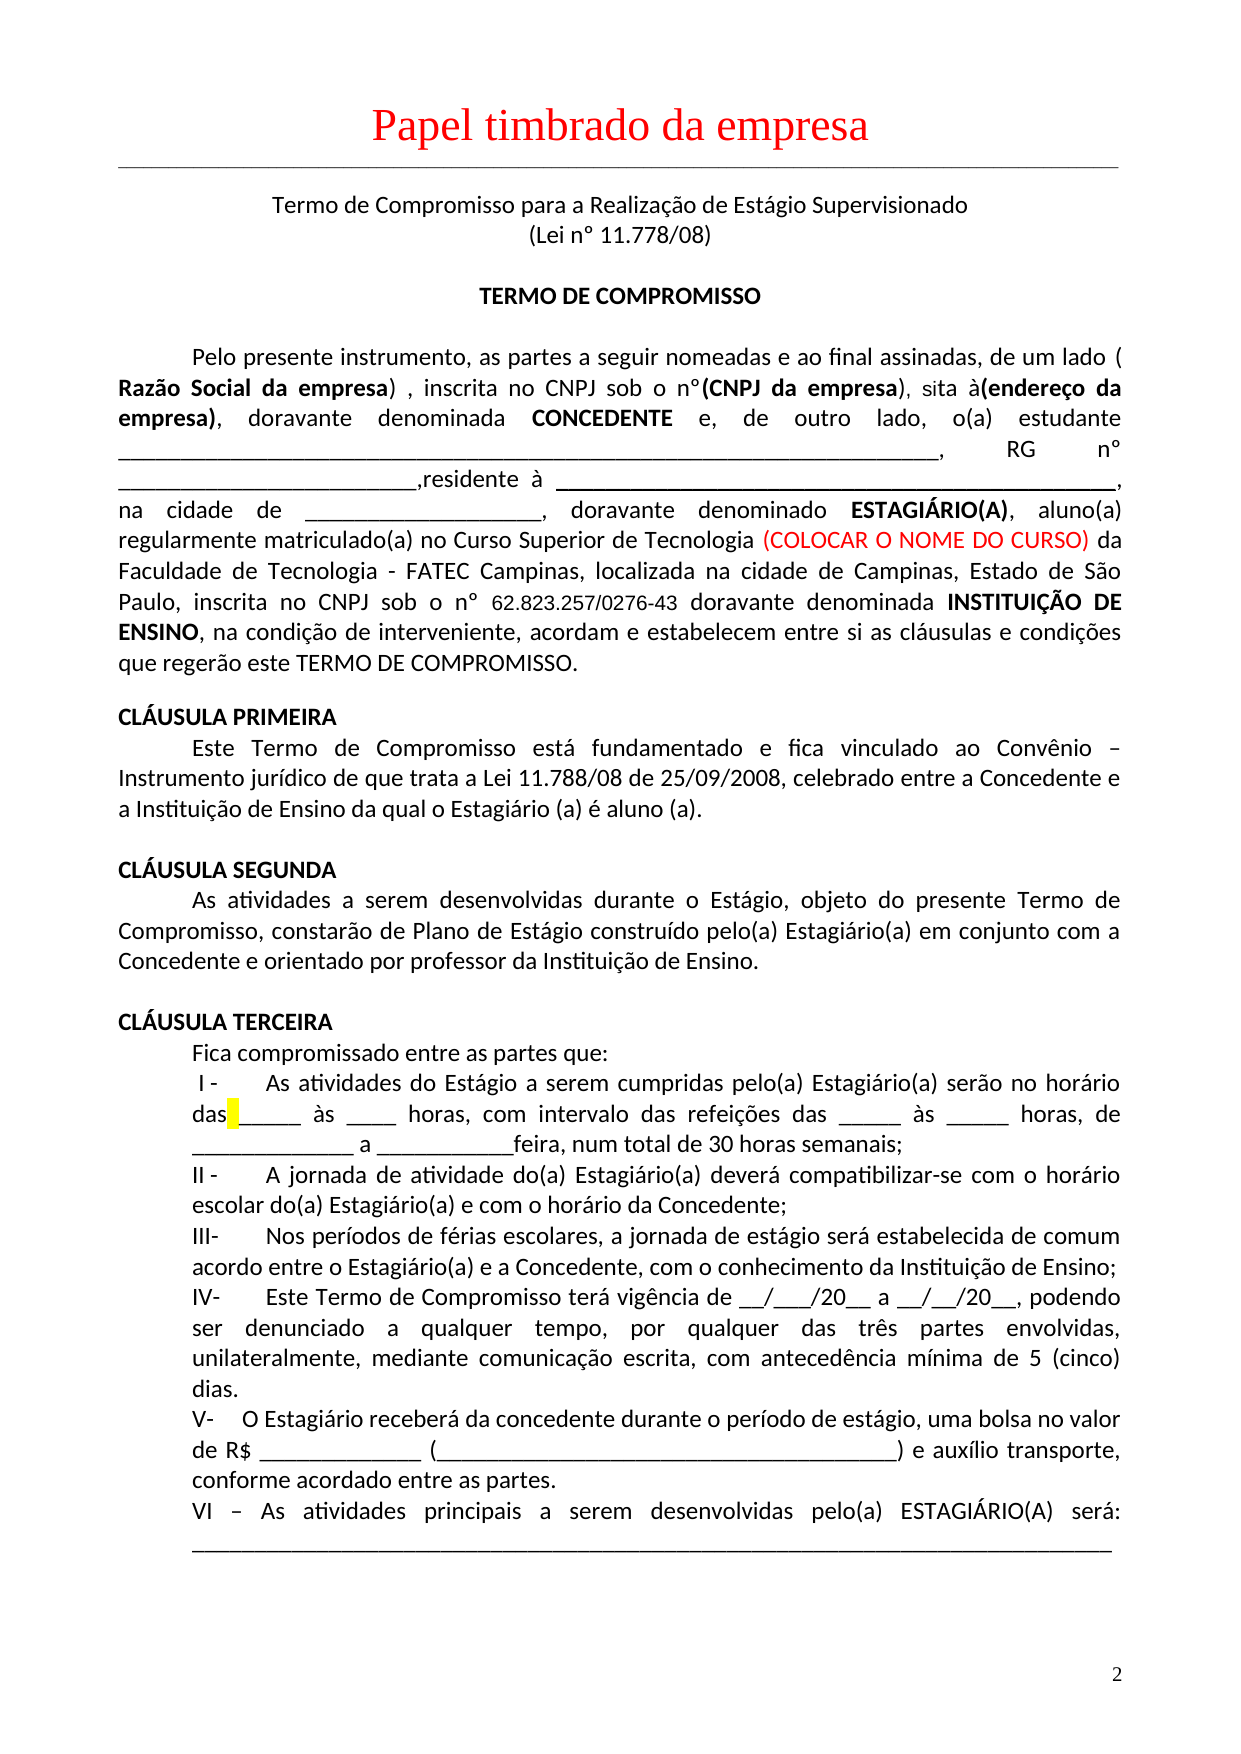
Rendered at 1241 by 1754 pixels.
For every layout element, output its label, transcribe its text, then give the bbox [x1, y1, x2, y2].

text CLÁUSULA TERCEIRA [118, 1007, 1122, 1037]
text CLÁUSULA SEGUNDA [118, 854, 1122, 884]
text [192, 1495, 1122, 1556]
text Pelo presente instrumento, as partes a seguir nomeadas e ao final assinadas, de um lado ( Razão Social da empresa) , inscrita no CNPJ sob o nº(CNPJ da empresa), sita à(endereço da empresa), doravante denominada CONCEDENTE e, de outro lado, o(a) estudante __________________________________________________________________, RG nº ________________________,residente à _____________________________________________, na cidade de ___________________, doravante denominado ESTAGIÁRIO(A), aluno(a) regularmente matriculado(a) no Curso Superior de Tecnologia (COLOCAR O NOME DO CURSO) da Faculdade de Tecnologia - FATEC Campinas, localizada na cidade de Campinas, Estado de São Paulo, inscrita no CNPJ sob o nº 62.823.257/0276-43 doravante denominada INSTITUIÇÃO DE ENSINO, na condição de interveniente, acordam e estabelecem entre si as cláusulas e condições que regerão este TERMO DE COMPROMISSO. [118, 342, 1122, 677]
text Fica compromissado entre as partes que: [118, 1037, 1122, 1068]
text Este Termo de Compromisso está fundamentado e fica vinculado ao Convênio – Instrumento jurídico de que trata a Lei 11.788/08 de 25/09/2008, celebrado entre a Concedente e a Instituição de Ensino da qual o Estagiário (a) é aluno (a). [118, 732, 1122, 823]
text TERMO DE COMPROMISSO [118, 281, 1122, 311]
text As atividades a serem desenvolvidas durante o Estágio, objeto do presente Termo de Compromisso, constarão de Plano de Estágio construído pelo(a) Estagiário(a) em conjunto com a Concedente e orientado por professor da Instituição de Ensino. [118, 884, 1122, 976]
text V- O Estagiário receberá da concedente durante o período de estágio, uma bolsa no valor de R$ _____________ (_____________________________________) e auxílio transporte, conforme acordado entre as partes. [192, 1403, 1122, 1495]
text II - A jornada de atividade do(a) Estagiário(a) deverá compatibilizar-se com o horário escolar do(a) Estagiário(a) e com o horário da Concedente; [192, 1159, 1122, 1220]
text CLÁUSULA PRIMEIRA [118, 701, 1122, 732]
text III- Nos períodos de férias escolares, a jornada de estágio será estabelecida de comum acordo entre o Estagiário(a) e a Concedente, com o conhecimento da Instituição de Ensino; [192, 1220, 1122, 1281]
text IV- Este Termo de Compromisso terá vigência de __/___/20__ a __/__/20__, podendo ser denunciado a qualquer tempo, por qualquer das três partes envolvidas, unilateralmente, mediante comunicação escrita, com antecedência mínima de 5 (cinco) dias. [192, 1281, 1122, 1403]
text (Lei nº 11.778/08) [118, 219, 1122, 250]
text I - As atividades do Estágio a serem cumpridas pelo(a) Estagiário(a) serão no horário das _____ às ____ horas, com intervalo das refeições das _____ às _____ horas, de _____________ a ___________feira, num total de 30 horas semanais; [192, 1068, 1122, 1159]
text Termo de Compromisso para a Realização de Estágio Supervisionado [118, 189, 1122, 219]
